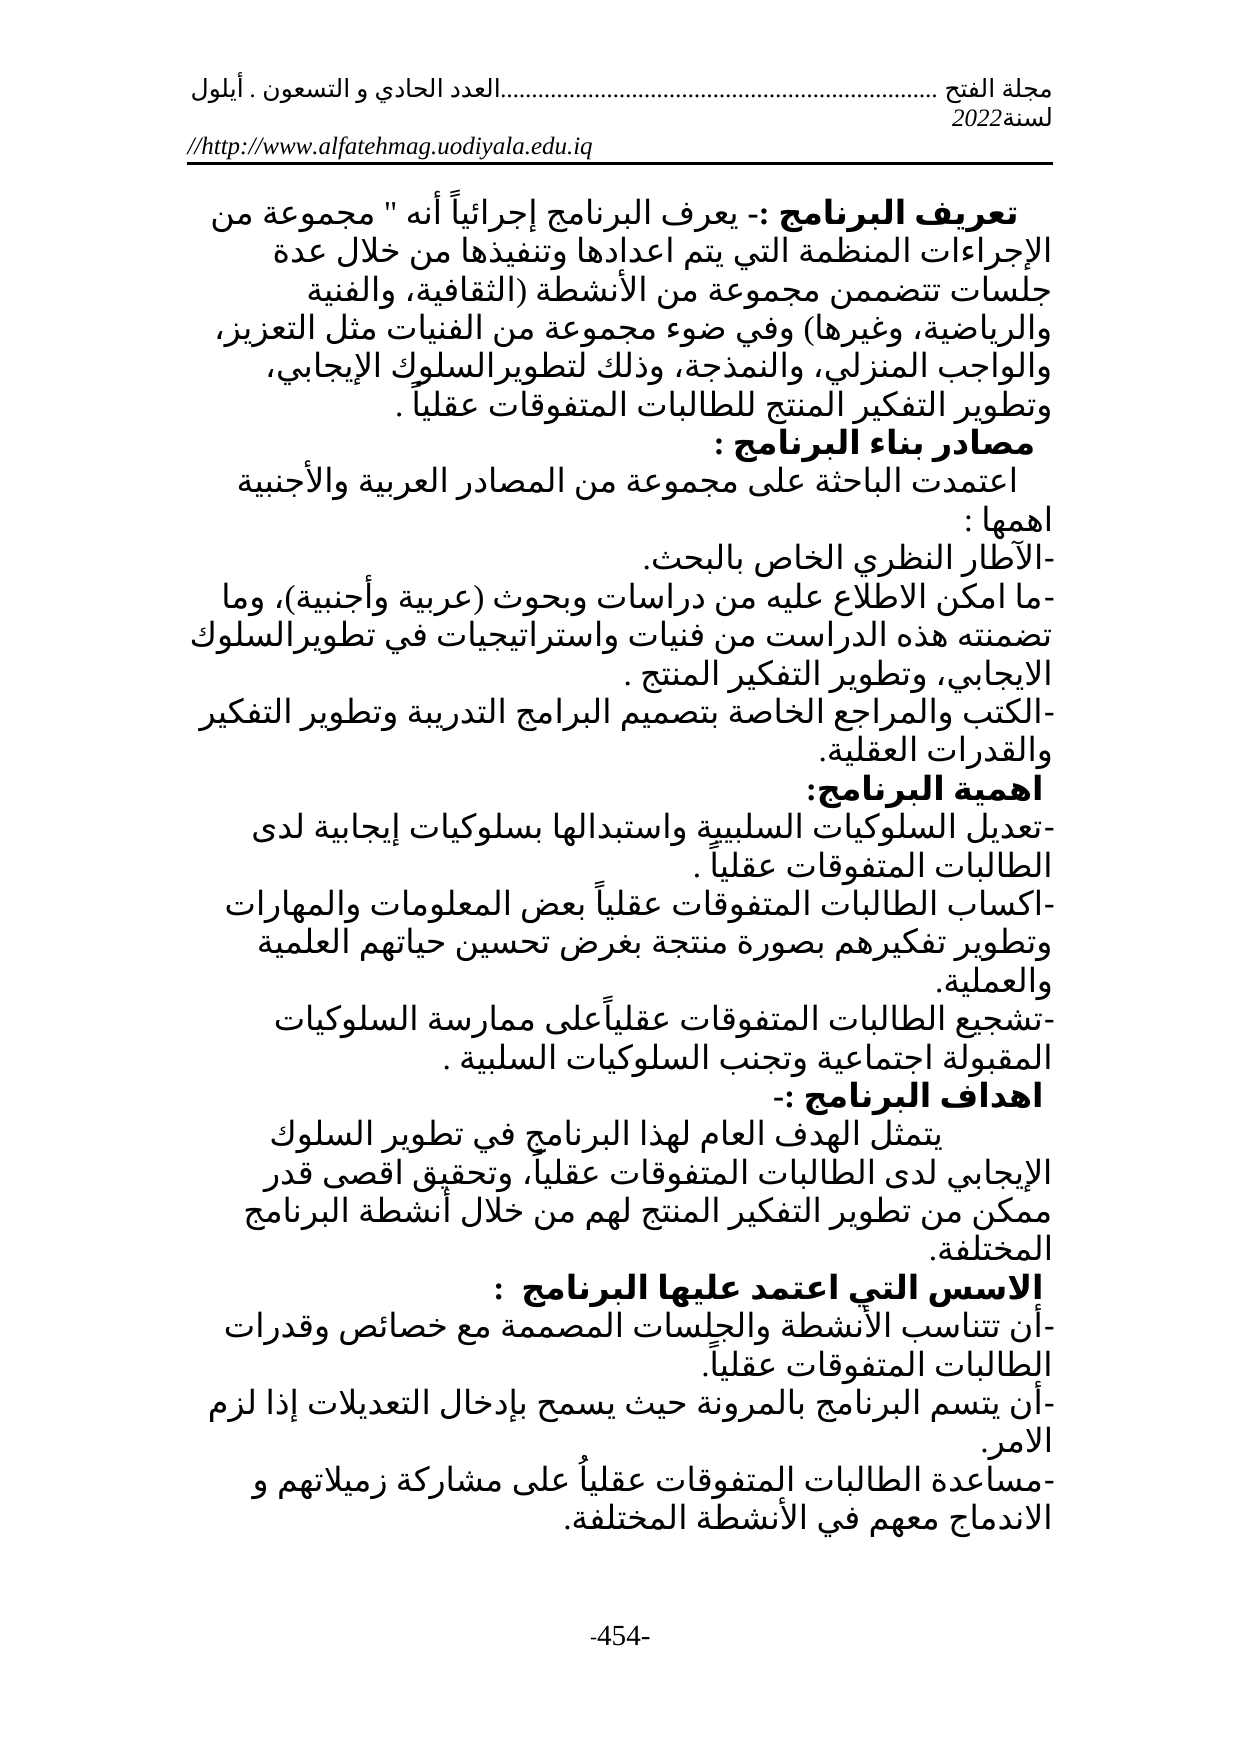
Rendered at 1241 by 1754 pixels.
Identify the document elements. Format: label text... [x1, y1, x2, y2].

text اهمية البرنامج: [187, 769, 1053, 807]
list الكتب والمراجع الخاصة بتصميم البرامج التدريبة وتطوير التفكير والقدرات العقلية. [187, 692, 1053, 769]
text مصادر بناء البرنامج : [187, 423, 1053, 462]
text يتمثل الهدف العام لهذا البرنامج في تطوير السلوك الإيجابي لدى الطالبات المتفوقات عقلياً، وتحقيق اقصى قدر ممكن من تطوير التفكير المنتج لهم من خلال أنشطة البرنامج المختلفة. [187, 1114, 1053, 1268]
list تعديل السلوكيات السلبيية واستبدالها بسلوكيات إيجابية لدى الطالبات المتفوقات عقلياً . [187, 807, 1053, 884]
list ما امكن الاطلاع عليه من دراسات وبحوث (عربية وأجنبية)، وما تضمنته هذه الدراست من فنيات واستراتيجيات في تطويرالسلوك الايجابي، وتطوير التفكير المنتج . [187, 577, 1053, 692]
text تعريف البرنامج :- يعرف البرنامج إجرائياً أنه " مجموعة من الإجراءات المنظمة التي يتم اعدادها وتنفيذها من خلال عدة جلسات تتضممن مجموعة من الأنشطة (الثقافية، والفنية والرياضية، وغيرها) وفي ضوء مجموعة من الفنيات مثل التعزيز، والواجب المنزلي، والنمذجة، وذلك لتطويرالسلوك الإيجابي، وتطوير التفكير المنتج للطالبات المتفوقات عقلياً . [187, 193, 1053, 423]
list تشجيع الطالبات المتفوقات عقلياًعلى ممارسة السلوكيات المقبولة اجتماعية وتجنب السلوكيات السلبية . [187, 999, 1053, 1076]
list أن تتناسب الأنشطة والجلسات المصممة مع خصائص وقدرات الطالبات المتفوقات عقلياً. [187, 1306, 1053, 1383]
list الآطار النظري الخاص بالبحث. [187, 538, 1053, 577]
text اهداف البرنامج :- [187, 1076, 1053, 1114]
text الاسس التي اعتمد عليها البرنامج : [187, 1268, 1053, 1306]
text اعتمدت الباحثة على مجموعة من المصادر العربية والأجنبية اهمها : [187, 462, 1053, 538]
list أن يتسم البرنامج بالمرونة حيث يسمح بإدخال التعديلات إذا لزم الامر. [187, 1383, 1053, 1460]
list مساعدة الطالبات المتفوقات عقلياُ على مشاركة زميلاتهم و الاندماج معهم في الأنشطة المختلفة. [187, 1460, 1053, 1537]
list اكساب الطالبات المتفوقات عقلياً بعض المعلومات والمهارات وتطوير تفكيرهم بصورة منتجة بغرض تحسين حياتهم العلمية والعملية. [187, 884, 1053, 999]
